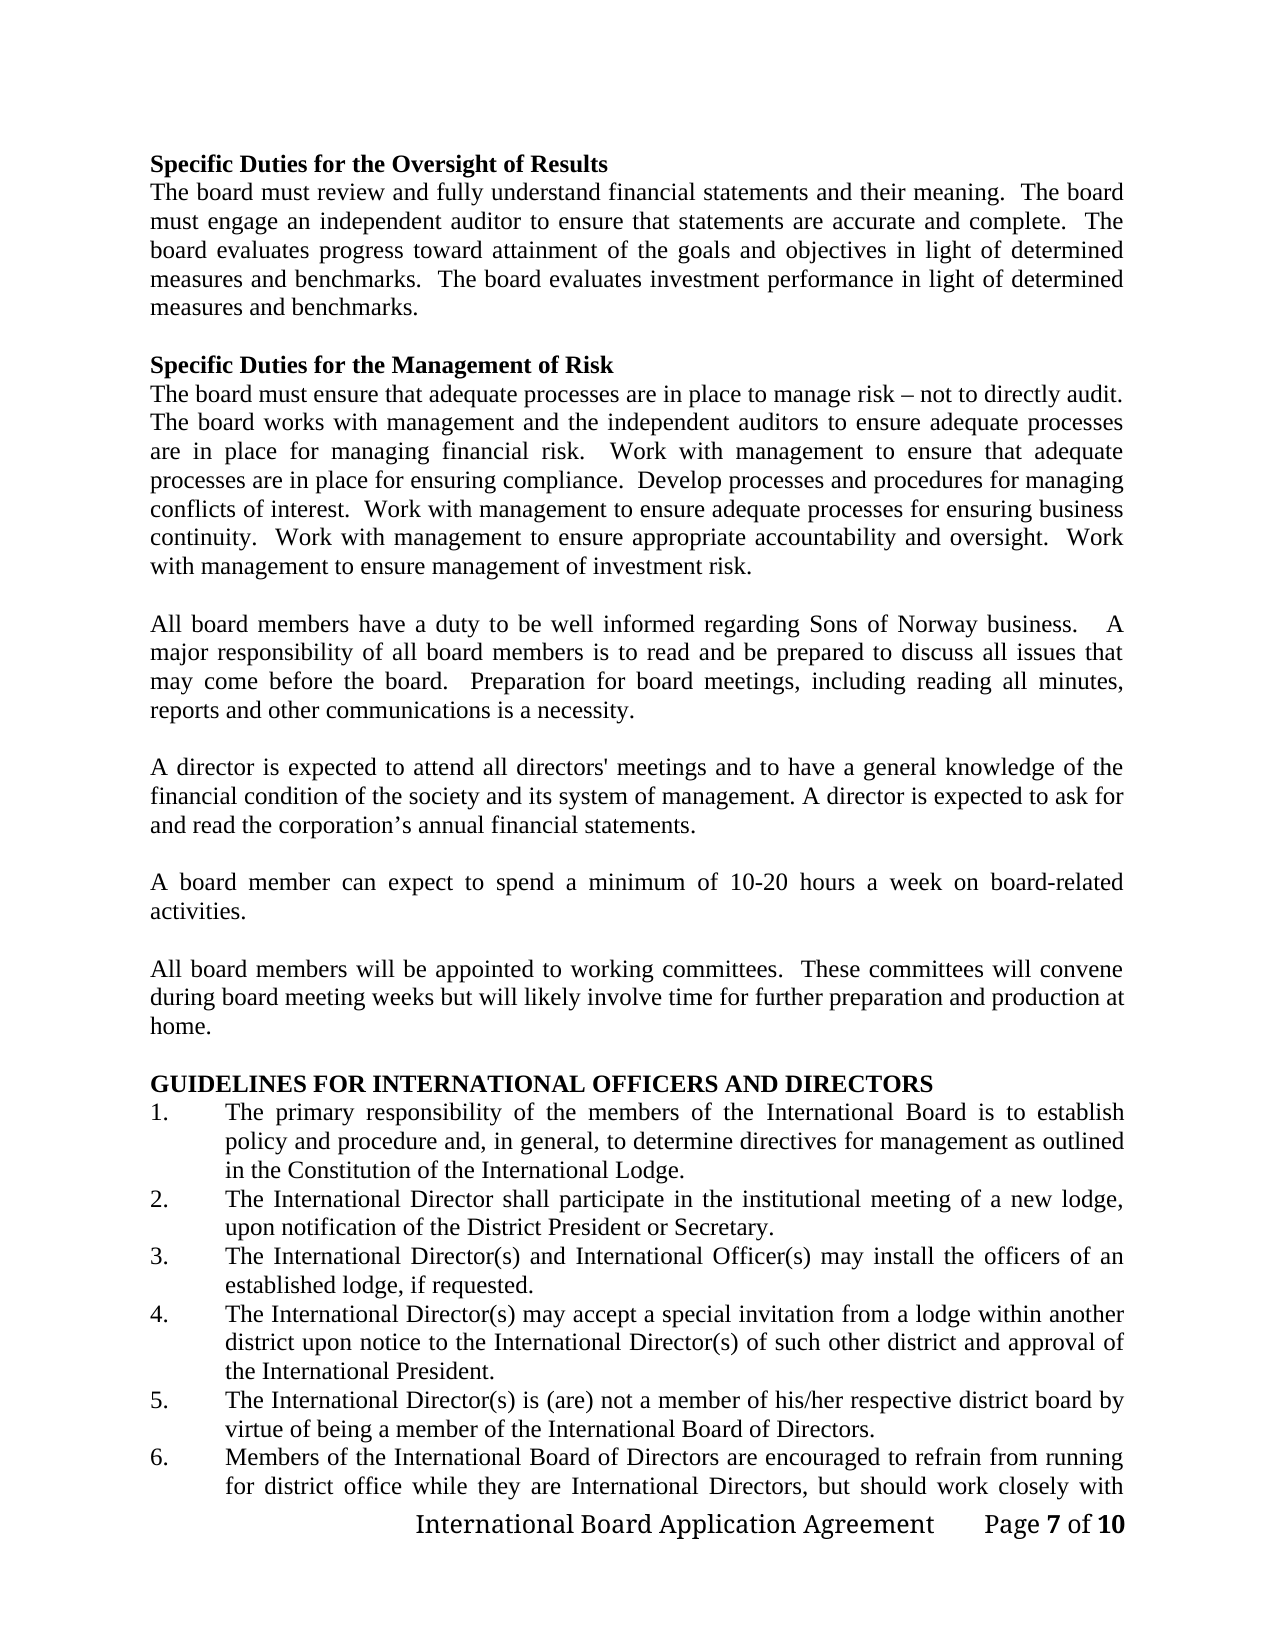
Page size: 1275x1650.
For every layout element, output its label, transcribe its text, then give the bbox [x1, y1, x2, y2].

text Specific Duties for the Oversight of Results [150, 149, 1125, 177]
text All board members have a duty to be well informed regarding Sons of Norway business. A major responsibility of all board members is to read and be prepared to discuss all issues that may come before the board. Preparation for board meetings, including reading all minutes, reports and other communications is a necessity. [150, 609, 1125, 724]
text The board must review and fully understand financial statements and their meaning. The board must engage an independent auditor to ensure that statements are accurate and complete. The board evaluates progress toward attainment of the goals and objectives in light of determined measures and benchmarks. The board evaluates investment performance in light of determined measures and benchmarks. [150, 177, 1125, 321]
text A board member can expect to spend a minimum of 10-20 hours a week on board-related activities. [150, 867, 1125, 925]
text Specific Duties for the Management of Risk [150, 350, 1125, 379]
list The International Director(s) is (are) not a member of his/her respective district board by virtue of being a member of the International Board of Directors. [150, 1385, 1125, 1442]
list The International Director shall participate in the institutional meeting of a new lodge, upon notification of the District President or Secretary. [150, 1184, 1125, 1241]
list The International Director(s) may accept a special invitation from a lodge within another district upon notice to the International Director(s) of such other district and approval of the International President. [150, 1299, 1125, 1385]
text The board must ensure that adequate processes are in place to manage risk – not to directly audit. The board works with management and the independent auditors to ensure adequate processes are in place for managing financial risk. Work with management to ensure that adequate processes are in place for ensuring compliance. Develop processes and procedures for managing conflicts of interest. Work with management to ensure adequate processes for ensuring business continuity. Work with management to ensure appropriate accountability and oversight. Work with management to ensure management of investment risk. [150, 379, 1125, 580]
list The primary responsibility of the members of the International Board is to establish policy and procedure and, in general, to determine directives for management as outlined in the Constitution of the International Lodge. [150, 1097, 1125, 1184]
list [150, 1442, 1125, 1500]
text All board members will be appointed to working committees. These committees will convene during board meeting weeks but will likely involve time for further preparation and production at home. [150, 954, 1125, 1040]
list The International Director(s) and International Officer(s) may install the officers of an established lodge, if requested. [150, 1241, 1125, 1299]
subtitle GUIDELINES FOR INTERNATIONAL OFFICERS AND DIRECTORS [150, 1069, 1125, 1097]
text A director is expected to attend all directors' meetings and to have a general knowledge of the financial condition of the society and its system of management. A director is expected to ask for and read the corporation’s annual financial statements. [150, 752, 1125, 839]
